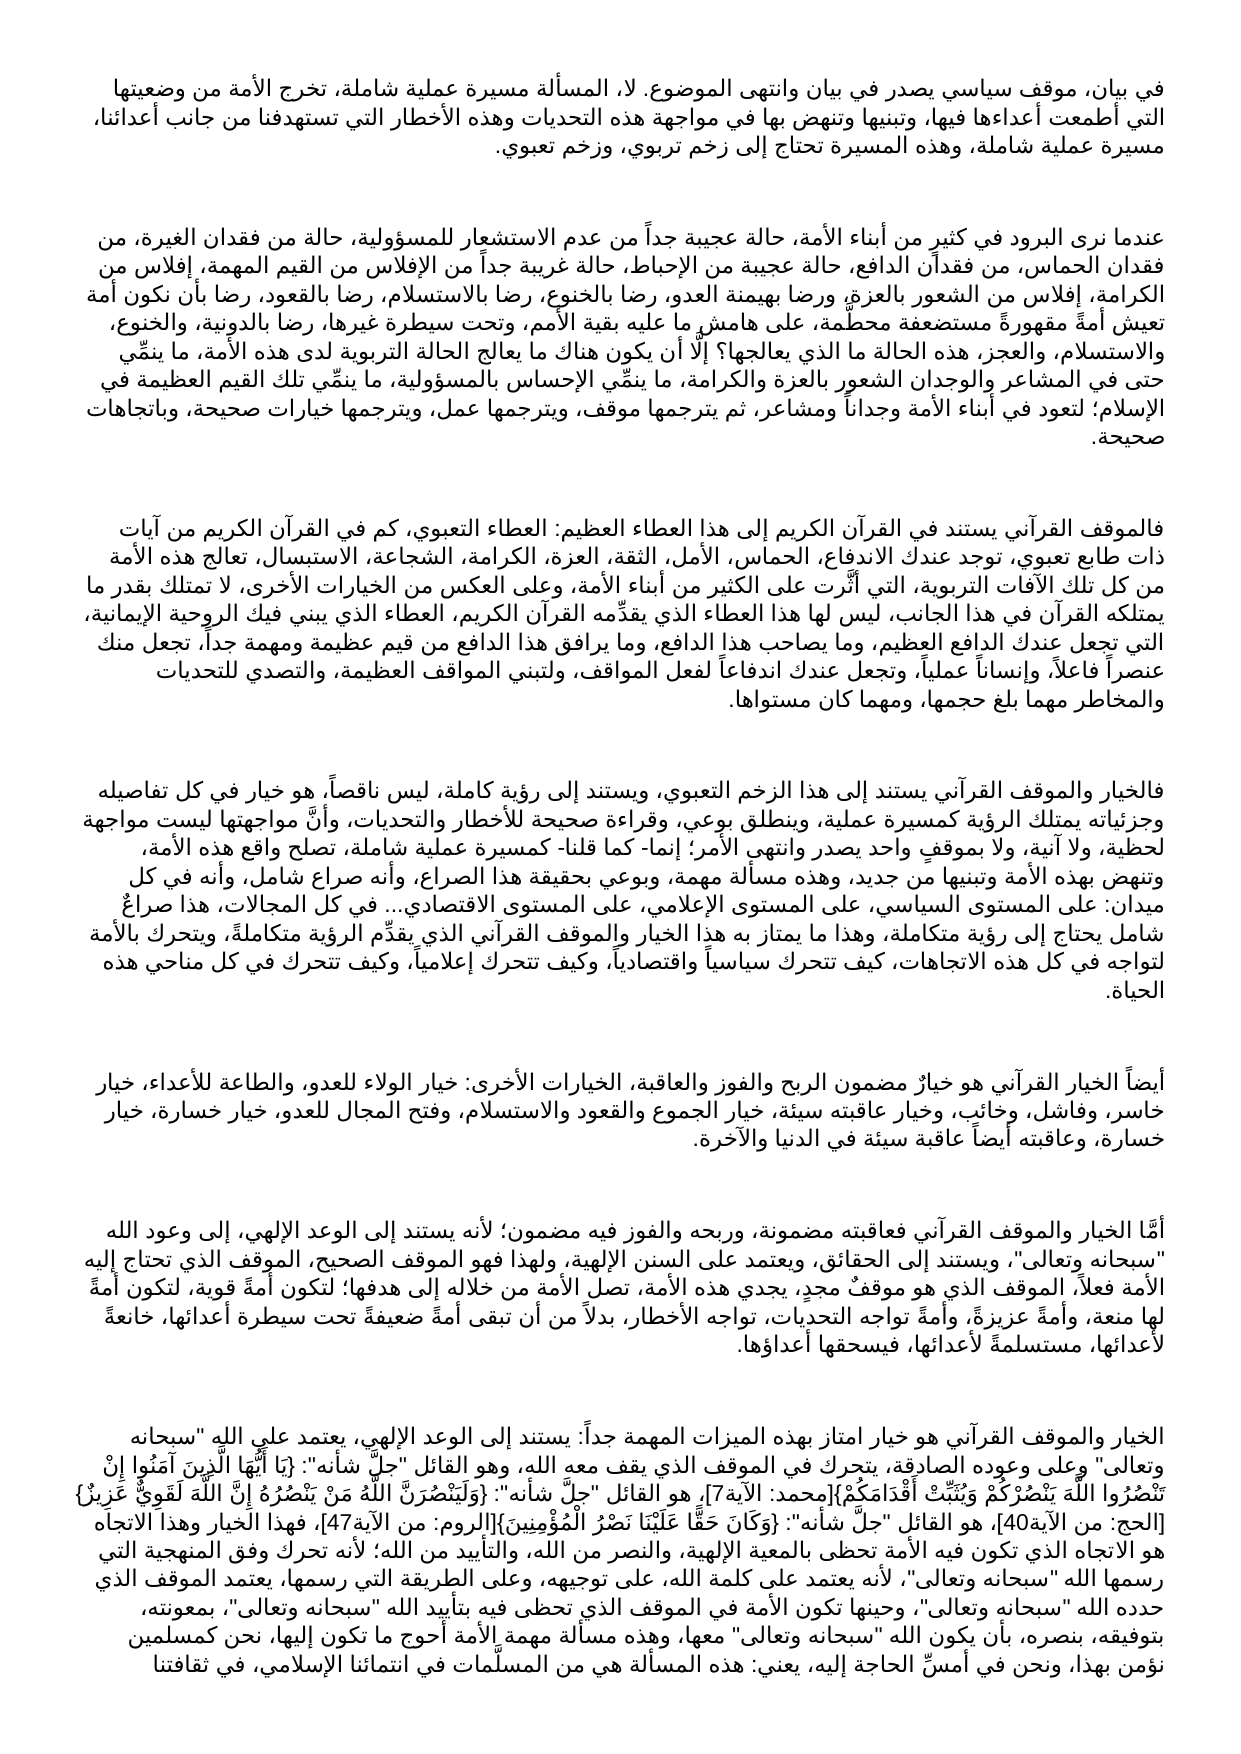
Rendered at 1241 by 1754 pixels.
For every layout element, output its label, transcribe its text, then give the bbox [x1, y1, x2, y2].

text فالخيار والموقف القرآني يستند إلى هذا الزخم التعبوي، ويستند إلى رؤية كاملة، ليس ناقصاً، هو خيار في كل تفاصيله وجزئياته يمتلك الرؤية كمسيرة عملية، وينطلق بوعي، وقراءة صحيحة للأخطار والتحديات، وأنَّ مواجهتها ليست مواجهة لحظية، ولا آنية، ولا بموقفٍ واحد يصدر وانتهى الأمر؛ إنما- كما قلنا- كمسيرة عملية شاملة، تصلح واقع هذه الأمة، وتنهض بهذه الأمة وتبنيها من جديد، وهذه مسألة مهمة، وبوعي بحقيقة هذا الصراع، وأنه صراع شامل، وأنه في كل ميدان: على المستوى السياسي، على المستوى الإعلامي، على المستوى الاقتصادي... في كل المجالات، هذا صراعٌ شامل يحتاج إلى رؤية متكاملة، وهذا ما يمتاز به هذا الخيار والموقف القرآني الذي يقدِّم الرؤية متكاملةً، ويتحرك بالأمة لتواجه في كل هذه الاتجاهات، كيف تتحرك سياسياً واقتصادياً، وكيف تتحرك إعلامياً، وكيف تتحرك في كل مناحي هذه الحياة. [75, 777, 1165, 1003]
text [75, 75, 1165, 158]
text فالموقف القرآني يستند في القرآن الكريم إلى هذا العطاء العظيم: العطاء التعبوي، كم في القرآن الكريم من آيات ذات طابع تعبوي، توجد عندك الاندفاع، الحماس، الأمل، الثقة، العزة، الكرامة، الشجاعة، الاستبسال، تعالج هذه الأمة من كل تلك الآفات التربوية، التي أثَّرت على الكثير من أبناء الأمة، وعلى العكس من الخيارات الأخرى، لا تمتلك بقدر ما يمتلكه القرآن في هذا الجانب، ليس لها هذا العطاء الذي يقدِّمه القرآن الكريم، العطاء الذي يبني فيك الروحية الإيمانية، التي تجعل عندك الدافع العظيم، وما يصاحب هذا الدافع، وما يرافق هذا الدافع من قيم عظيمة ومهمة جداً، تجعل منك عنصراً فاعلاً، وإنساناً عملياً، وتجعل عندك اندفاعاً لفعل المواقف، ولتبني المواقف العظيمة، والتصدي للتحديات والمخاطر مهما بلغ حجمها، ومهما كان مستواها. [75, 515, 1165, 712]
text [75, 1423, 1165, 1677]
text عندما نرى البرود في كثيرٍ من أبناء الأمة، حالة عجيبة جداً من عدم الاستشعار للمسؤولية، حالة من فقدان الغيرة، من فقدان الحماس، من فقدان الدافع، حالة عجيبة من الإحباط، حالة غريبة جداً من الإفلاس من القيم المهمة، إفلاس من الكرامة، إفلاس من الشعور بالعزة، ورضا بهيمنة العدو، رضا بالخنوع، رضا بالاستسلام، رضا بالقعود، رضا بأن نكون أمة تعيش أمةً مقهورةً مستضعفة محطَّمة، على هامش ما عليه بقية الأمم، وتحت سيطرة غيرها، رضا بالدونية، والخنوع، والاستسلام، والعجز، هذه الحالة ما الذي يعالجها؟ إلَّا أن يكون هناك ما يعالج الحالة التربوية لدى هذه الأمة، ما ينمِّي حتى في المشاعر والوجدان الشعور بالعزة والكرامة، ما ينمِّي الإحساس بالمسؤولية، ما ينمِّي تلك القيم العظيمة في الإسلام؛ لتعود في أبناء الأمة وجداناً ومشاعر، ثم يترجمها موقف، ويترجمها عمل، ويترجمها خيارات صحيحة، وباتجاهات صحيحة. [75, 224, 1165, 449]
text أيضاً الخيار القرآني هو خيارٌ مضمون الربح والفوز والعاقبة، الخيارات الأخرى: خيار الولاء للعدو، والطاعة للأعداء، خيار خاسر، وفاشل، وخائب، وخيار عاقبته سيئة، خيار الجموع والقعود والاستسلام، وفتح المجال للعدو، خيار خسارة، خيار خسارة، وعاقبته أيضاً عاقبة سيئة في الدنيا والآخرة. [75, 1068, 1165, 1152]
text أمَّا الخيار والموقف القرآني فعاقبته مضمونة، وربحه والفوز فيه مضمون؛ لأنه يستند إلى الوعد الإلهي، إلى وعود الله "سبحانه وتعالى"، ويستند إلى الحقائق، ويعتمد على السنن الإلهية، ولهذا فهو الموقف الصحيح، الموقف الذي تحتاج إليه الأمة فعلاً، الموقف الذي هو موقفٌ مجدٍ، يجدي هذه الأمة، تصل الأمة من خلاله إلى هدفها؛ لتكون أمةً قوية، لتكون أمةً لها منعة، وأمةً عزيزةً، وأمةً تواجه التحديات، تواجه الأخطار، بدلاً من أن تبقى أمةً ضعيفةً تحت سيطرة أعدائها، خانعةً لأعدائها، مستسلمةً لأعدائها، فيسحقها أعداؤها. [75, 1217, 1165, 1357]
